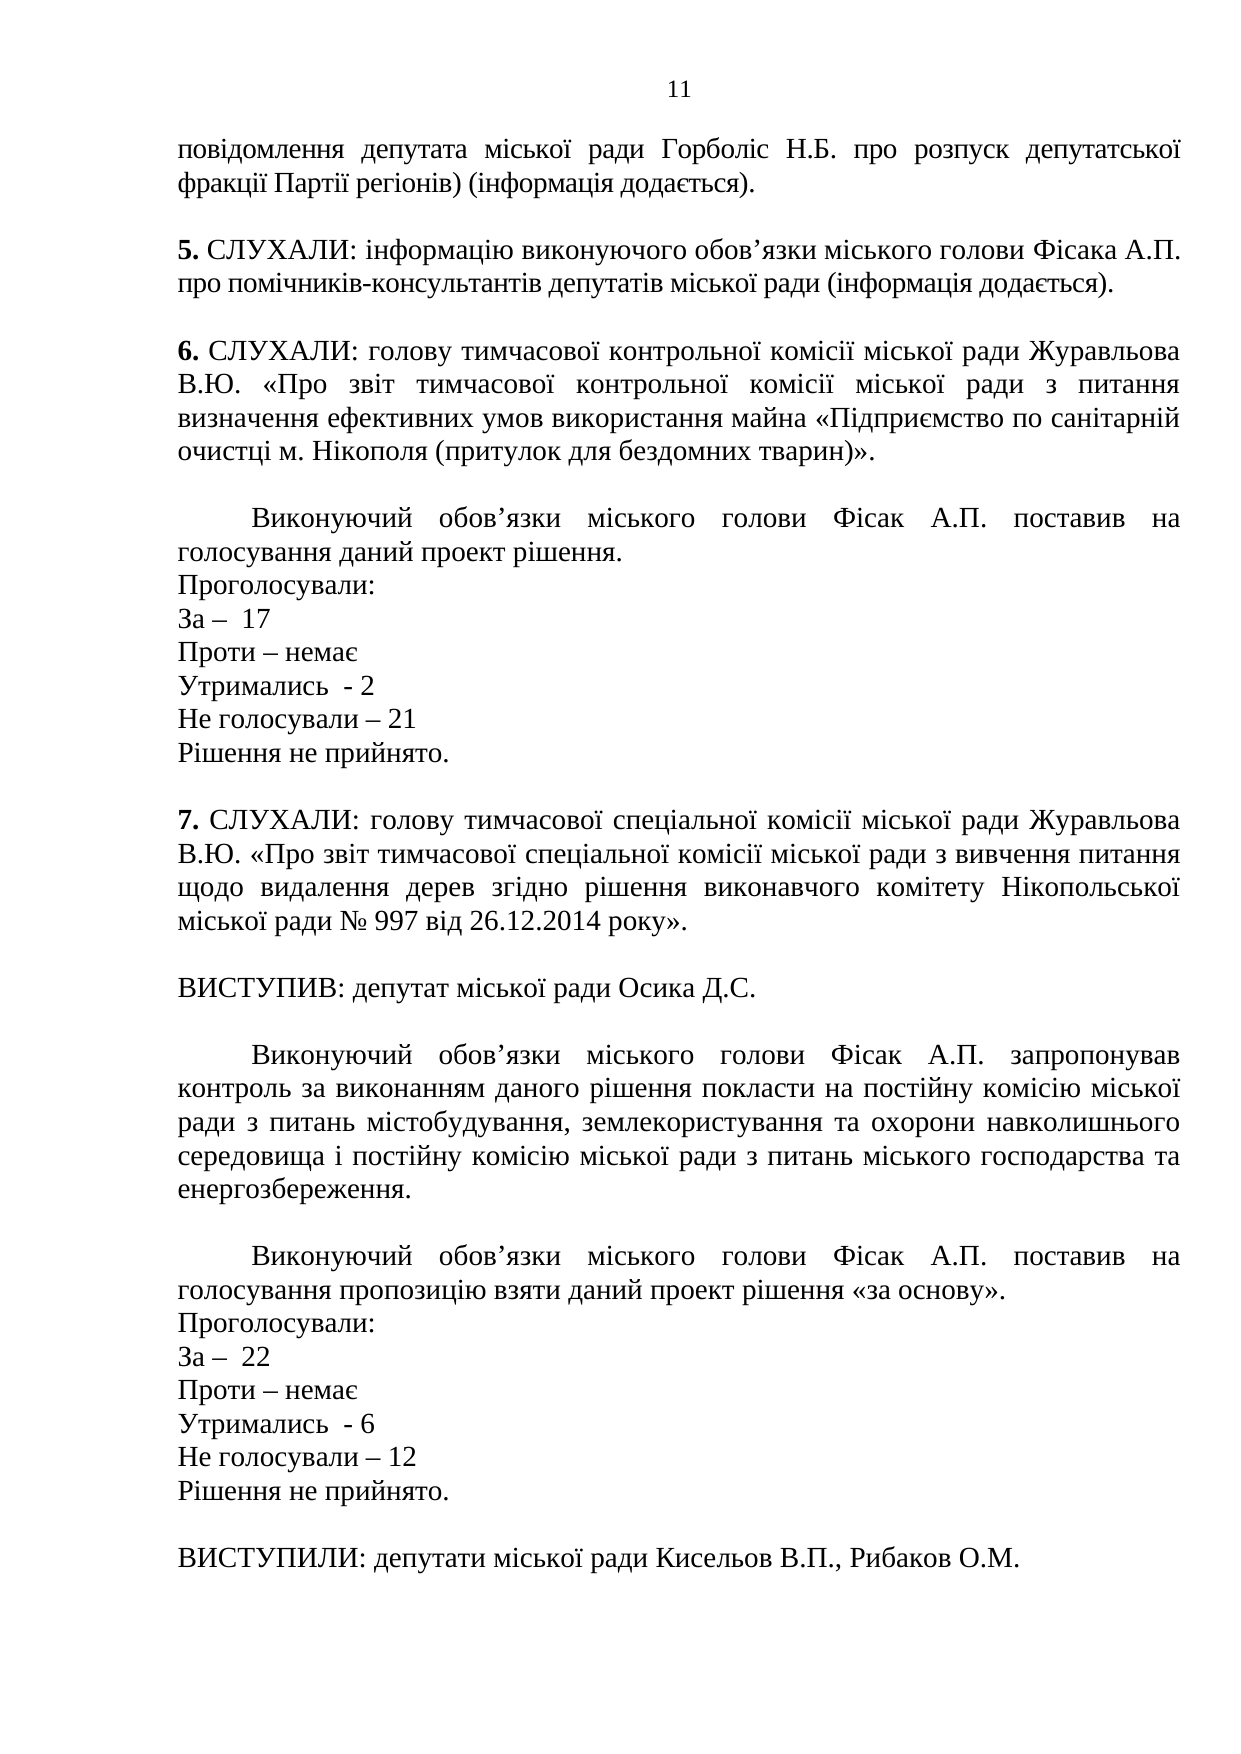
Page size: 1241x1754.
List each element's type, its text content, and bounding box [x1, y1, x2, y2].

text ВИСТУПИЛИ: депутати міської ради Кисельов В.П., Рибаков О.М. [177, 1540, 1181, 1574]
text Не голосували – 12 [158, 1439, 1181, 1473]
text Виконуючий обов’язки міського голови Фісак А.П. запропонував контроль за виконанням даного рішення покласти на постійну комісію міської ради з питань містобудування, землекористування та охорони навколишнього середовища і постійну комісію міської ради з питань міського господарства та енергозбереження. [177, 1037, 1181, 1205]
text Рішення не прийнято. [177, 1473, 1181, 1507]
text Проти – немає [158, 634, 1181, 668]
text Рішення не прийнято. [177, 735, 1181, 769]
text Виконуючий обов’язки міського голови Фісак А.П. поставив на голосування даний проект рішення. [177, 500, 1181, 567]
text За – 17 [158, 601, 1181, 634]
text Утримались - 2 [158, 668, 1181, 702]
text Виконуючий обов’язки міського голови Фісак А.П. поставив на голосування пропозицію взяти даний проект рішення «за основу». [177, 1238, 1181, 1305]
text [177, 131, 1181, 198]
text Проголосували: [177, 1305, 1181, 1339]
text ВИСТУПИВ: депутат міської ради Осика Д.С. [177, 970, 1181, 1003]
text Проголосували: [177, 567, 1181, 601]
text 6. СЛУХАЛИ: голову тимчасової контрольної комісії міської ради Журавльова В.Ю. «Про звіт тимчасової контрольної комісії міської ради з питання визначення ефективних умов використання майна «Підприємство по санітарній очистці м. Нікополя (притулок для бездомних тварин)». [177, 333, 1181, 467]
text Проти – немає [158, 1372, 1181, 1406]
text 5. СЛУХАЛИ: інформацію виконуючого обов’язки міського голови Фісака А.П. про помічників-консультантів депутатів міської ради (інформація додається). [177, 232, 1181, 299]
text Утримались - 6 [158, 1406, 1181, 1439]
text 7. СЛУХАЛИ: голову тимчасової спеціальної комісії міської ради Журавльова В.Ю. «Про звіт тимчасової спеціальної комісії міської ради з вивчення питання щодо видалення дерев згідно рішення виконавчого комітету Нікопольської міської ради № 997 від 26.12.2014 року». [177, 802, 1181, 936]
text Не голосували – 21 [158, 702, 1181, 735]
text За – 22 [158, 1339, 1181, 1372]
